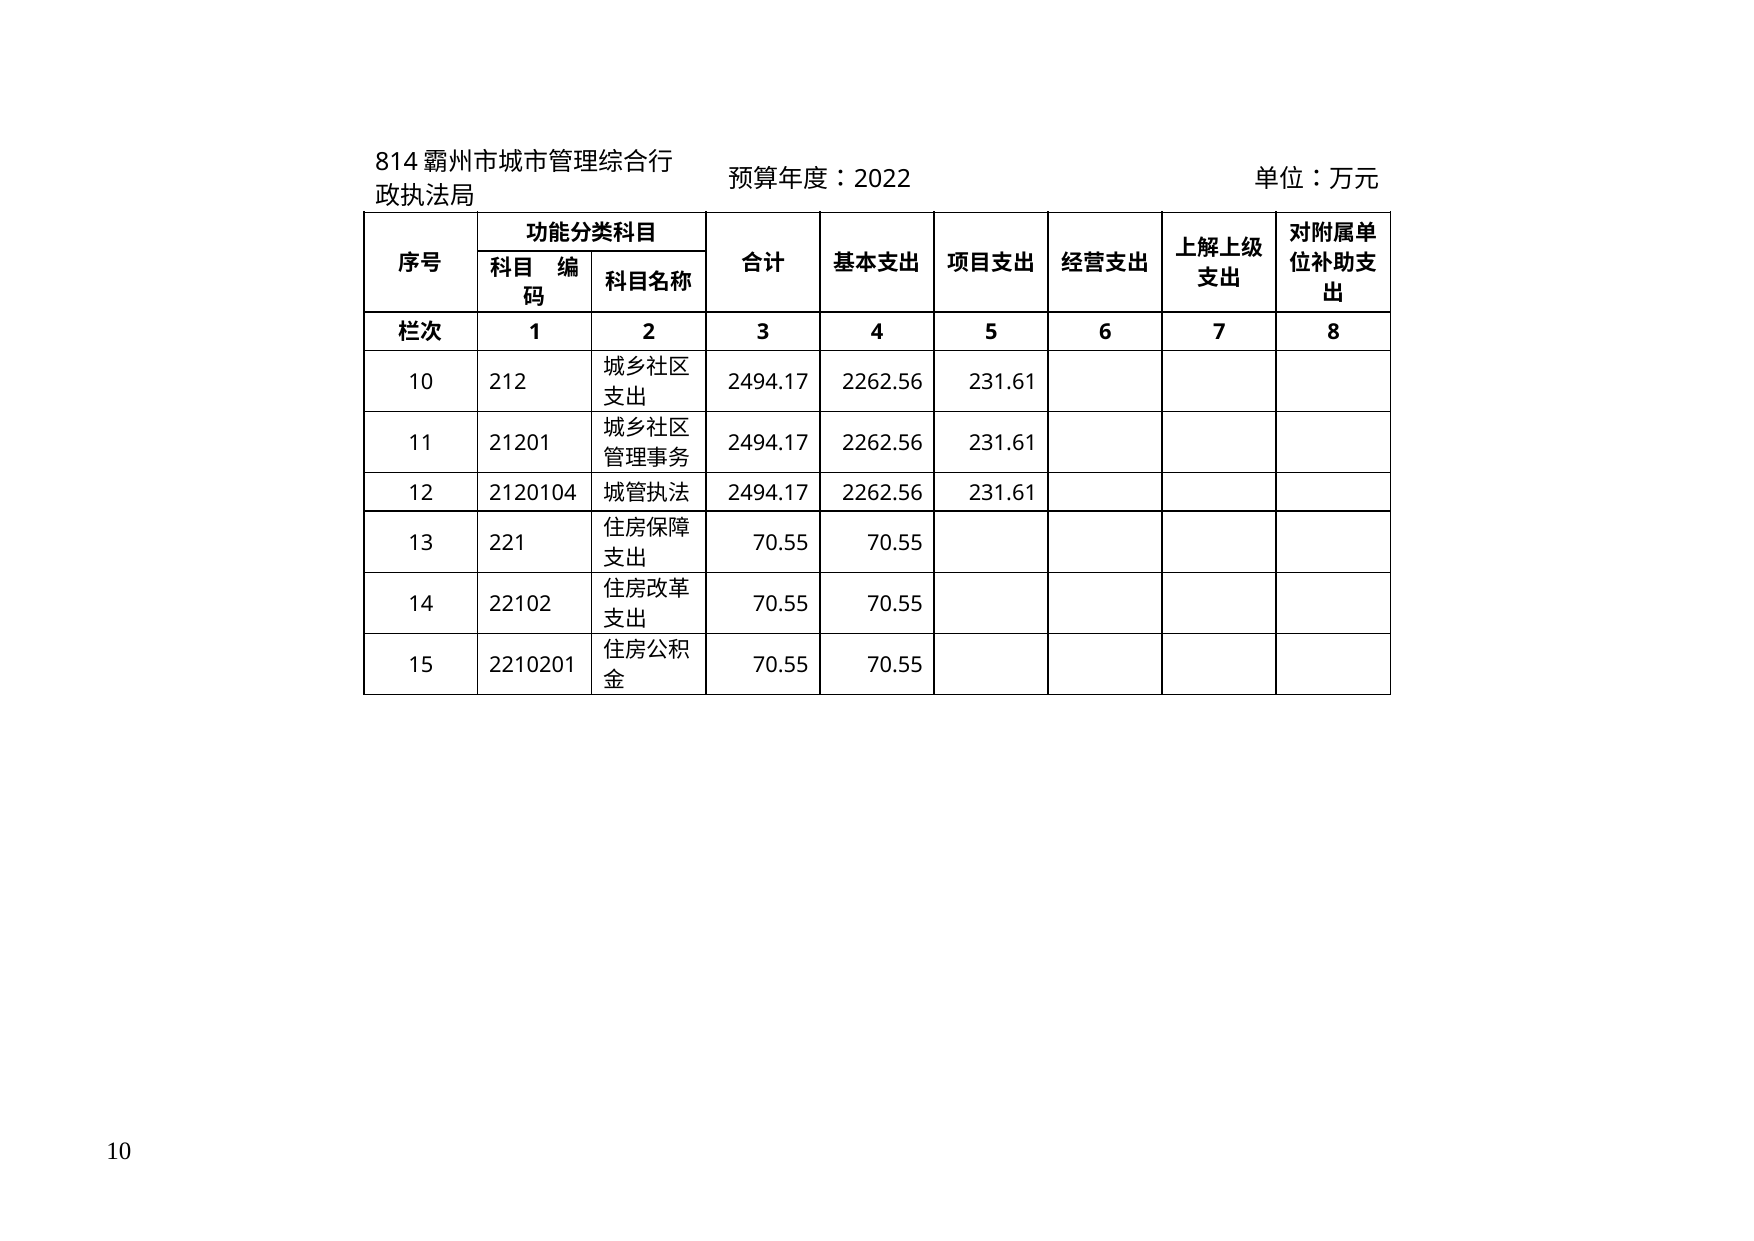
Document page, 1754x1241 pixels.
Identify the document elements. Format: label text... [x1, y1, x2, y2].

table_header 预算年度：2022 [707, 143, 933, 211]
table_cell 2262.56 [821, 351, 933, 411]
table_cell 2262.56 [821, 473, 933, 510]
table_cell 城乡社区支出 [592, 351, 705, 411]
table_cell 栏次 [365, 313, 477, 349]
table_cell [1277, 473, 1390, 510]
table_cell [1277, 634, 1390, 694]
table_cell 6 [1049, 313, 1161, 349]
table_cell [1163, 412, 1275, 472]
table_cell 科目 编码 [478, 252, 591, 311]
table_cell 4 [821, 313, 933, 349]
table_header 单位：万元 [935, 143, 1390, 211]
table_cell 5 [935, 313, 1047, 349]
table_cell [1277, 573, 1390, 632]
table_cell 7 [1163, 313, 1275, 349]
table_cell [1049, 412, 1161, 472]
table_cell 10 [365, 351, 477, 411]
table_cell 231.61 [935, 412, 1047, 472]
table_cell 2494.17 [707, 473, 819, 510]
table_cell 231.61 [935, 351, 1047, 411]
table_cell [1163, 473, 1275, 510]
table_cell 经营支出 [1049, 213, 1161, 311]
table_cell 上解上级 支出 [1163, 213, 1275, 311]
table_cell 科目名称 [592, 252, 705, 311]
table_cell 2120104 [478, 473, 591, 510]
table_cell [1163, 351, 1275, 411]
table_cell [1049, 351, 1161, 411]
table_cell 221 [478, 512, 591, 571]
table_cell 2494.17 [707, 351, 819, 411]
table_cell [935, 634, 1047, 694]
table_cell 231.61 [935, 473, 1047, 510]
table_cell 22102 [478, 573, 591, 632]
table_cell 13 [365, 512, 477, 571]
table_cell 2 [592, 313, 705, 349]
table_cell 住房保障支出 [592, 512, 705, 571]
table_cell 15 [365, 634, 477, 694]
table_cell 基本支出 [821, 213, 933, 311]
table_cell 70.55 [821, 634, 933, 694]
table_cell 70.55 [821, 512, 933, 571]
table_cell [935, 573, 1047, 632]
table_cell [1049, 634, 1161, 694]
table_cell [1277, 412, 1390, 472]
table_cell [1049, 512, 1161, 571]
table_cell 城乡社区管理事务 [592, 412, 705, 472]
table_cell 2210201 [478, 634, 591, 694]
table_cell 8 [1277, 313, 1390, 349]
table_cell 功能分类科目 [478, 213, 705, 250]
table_cell 11 [365, 412, 477, 472]
table_cell 14 [365, 573, 477, 632]
table_cell 12 [365, 473, 477, 510]
table_cell [1277, 512, 1390, 571]
table_cell 合计 [707, 213, 819, 311]
table_cell 70.55 [707, 634, 819, 694]
table_cell 2494.17 [707, 412, 819, 472]
table_cell [1277, 351, 1390, 411]
table_cell 21201 [478, 412, 591, 472]
table_cell 住房公积金 [592, 634, 705, 694]
table_cell 212 [478, 351, 591, 411]
table_cell 项目支出 [935, 213, 1047, 311]
table_cell 70.55 [707, 512, 819, 571]
table_cell 70.55 [707, 573, 819, 632]
table_cell [1163, 634, 1275, 694]
table_cell 城管执法 [592, 473, 705, 510]
table_cell 2262.56 [821, 412, 933, 472]
table_header 814霸州市城市管理综合行政执法局 [365, 143, 705, 211]
table_cell 1 [478, 313, 591, 349]
table_cell 对附属单位补助支出 [1277, 213, 1390, 311]
table_cell [1049, 473, 1161, 510]
table_cell [1163, 573, 1275, 632]
table_cell [935, 512, 1047, 571]
table_cell 70.55 [821, 573, 933, 632]
table_cell [1049, 573, 1161, 632]
table_cell 3 [707, 313, 819, 349]
table_cell 序号 [365, 213, 477, 311]
table_cell 住房改革支出 [592, 573, 705, 632]
table_cell [1163, 512, 1275, 571]
